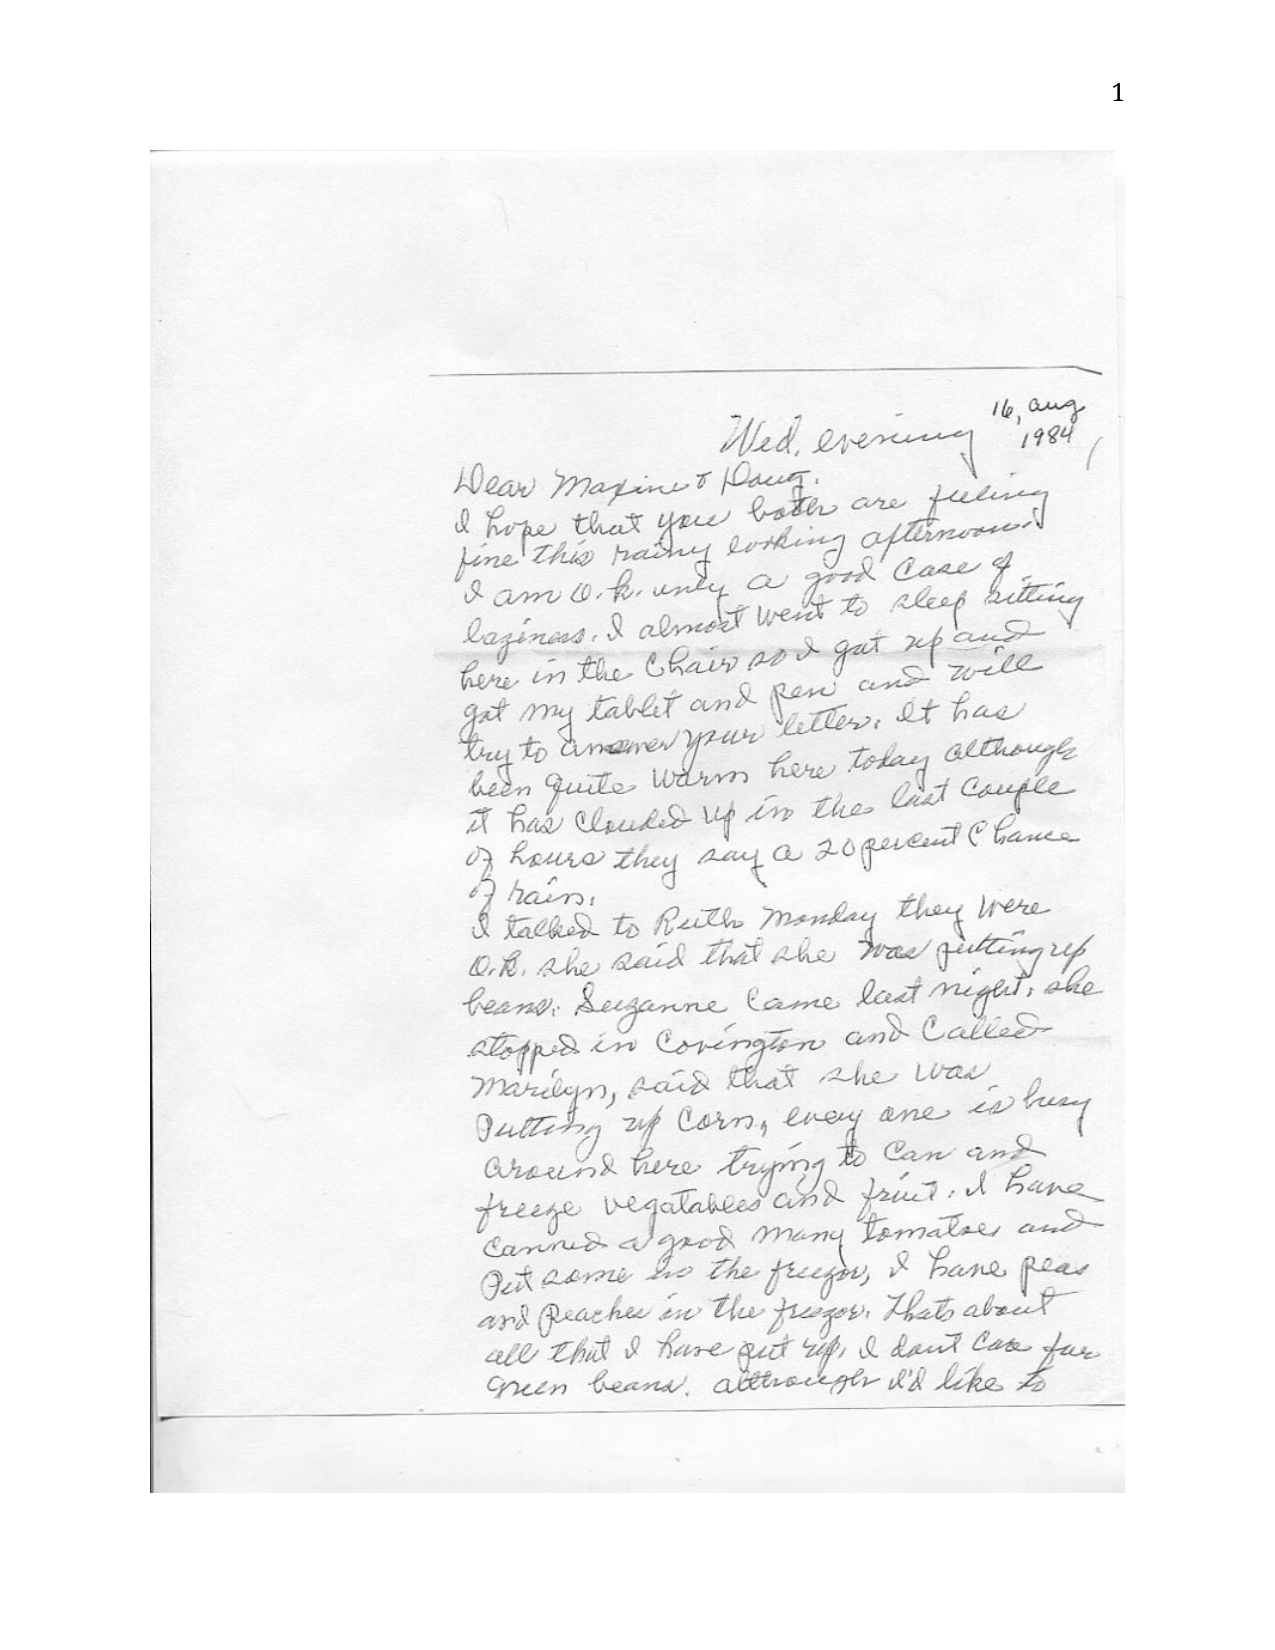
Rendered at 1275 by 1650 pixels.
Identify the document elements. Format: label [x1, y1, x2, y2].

picture [150, 150, 1125, 1493]
